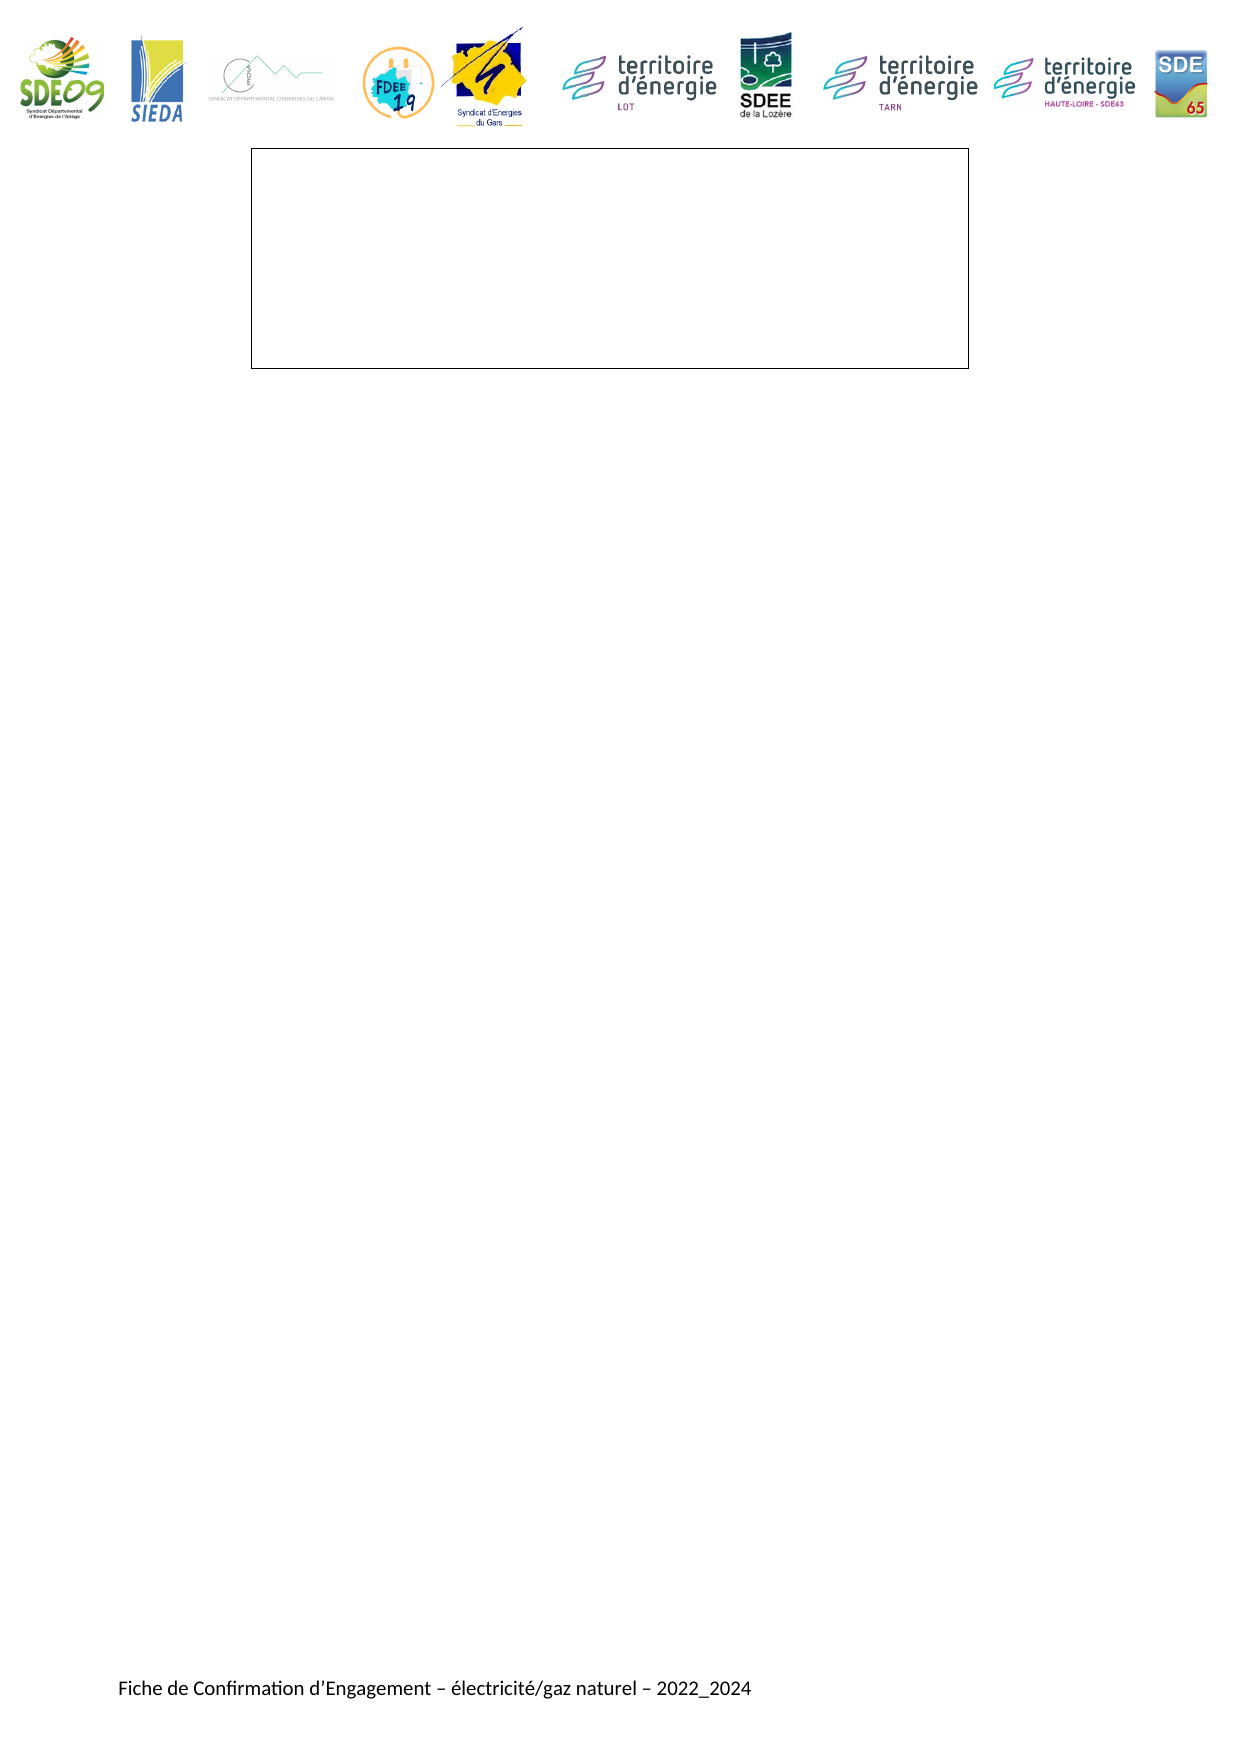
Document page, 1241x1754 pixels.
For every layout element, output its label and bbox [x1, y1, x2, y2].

picture [20, 37, 104, 119]
picture [1153, 50, 1208, 119]
picture [560, 53, 722, 113]
picture [993, 56, 1137, 110]
picture [440, 26, 527, 127]
picture [731, 31, 802, 119]
picture [821, 53, 979, 113]
picture [206, 52, 335, 108]
picture [130, 36, 187, 122]
table_header [252, 149, 968, 367]
picture [362, 45, 436, 120]
